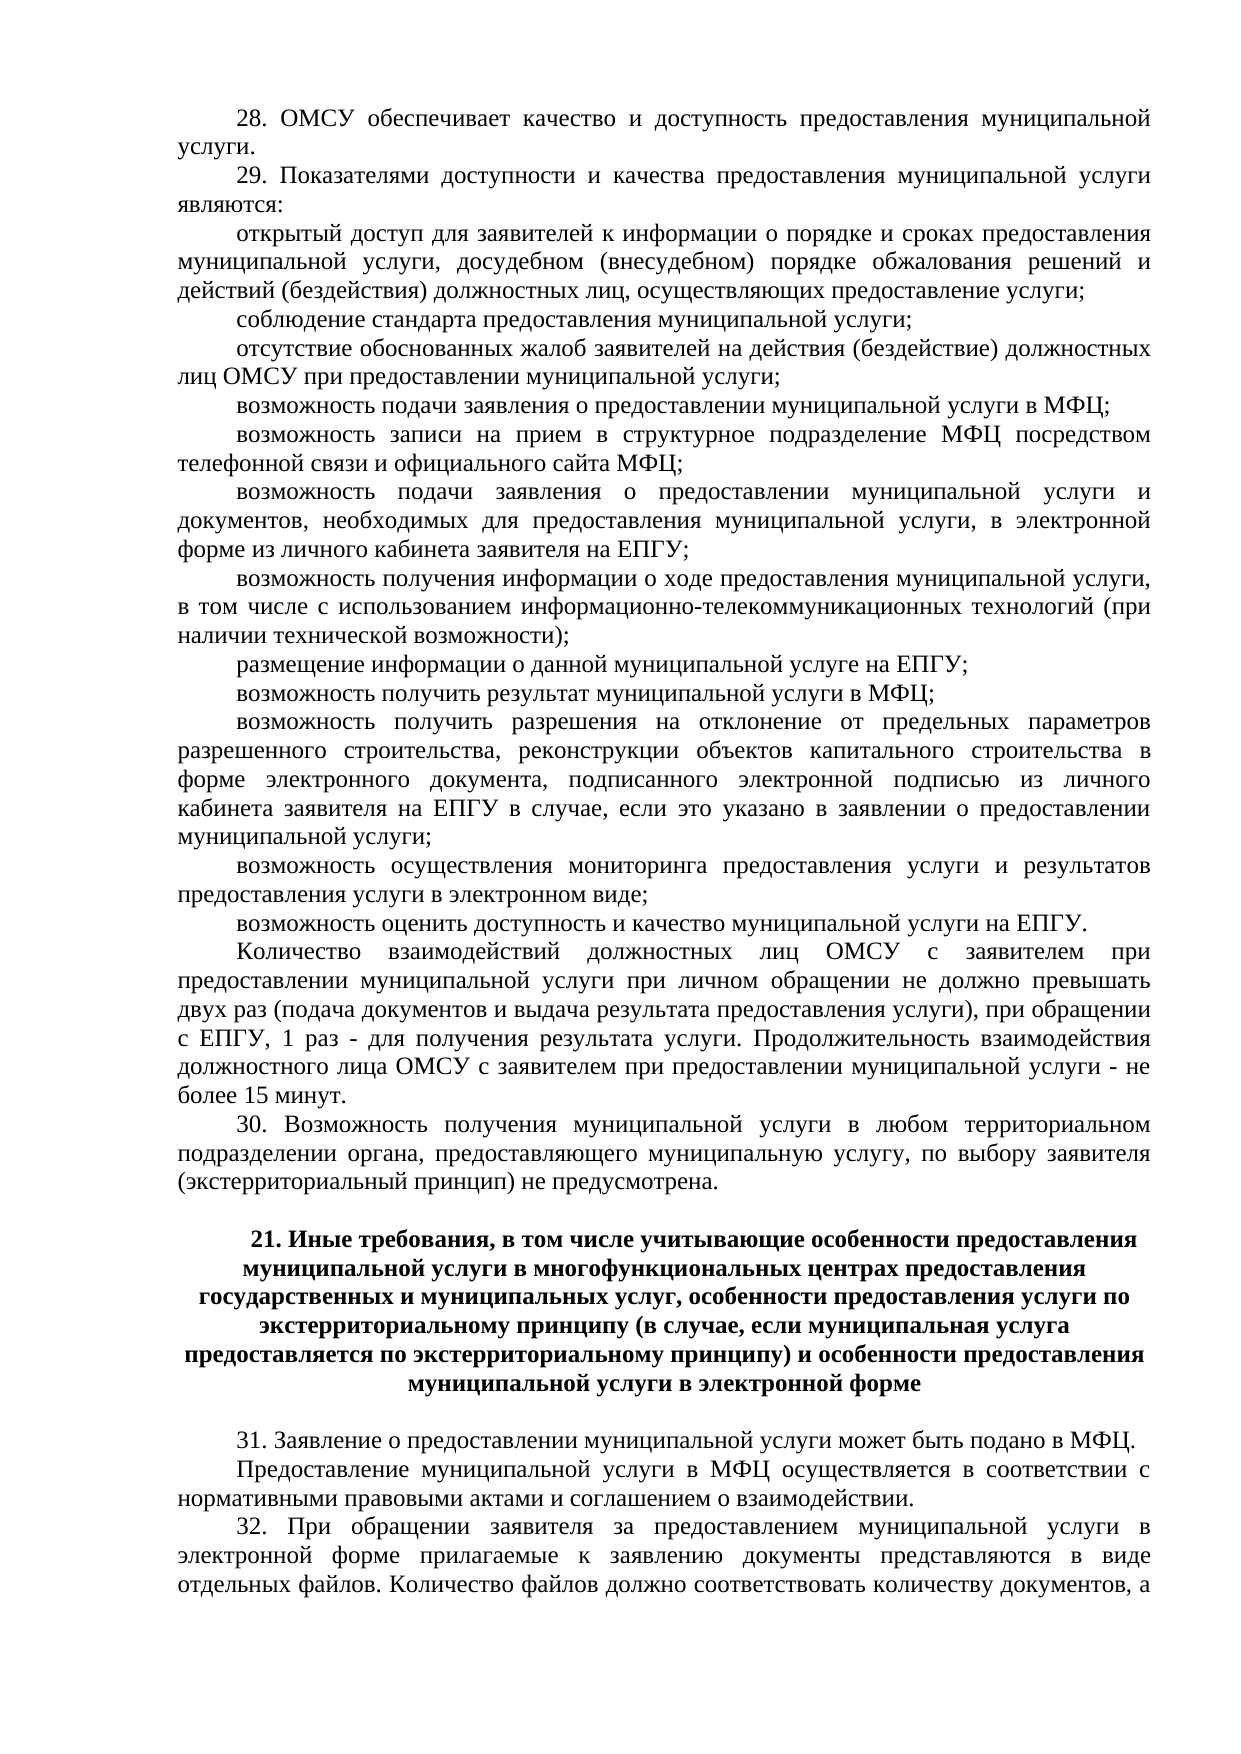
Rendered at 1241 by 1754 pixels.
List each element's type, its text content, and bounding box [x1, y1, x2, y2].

text 30. Возможность получения муниципальной услуги в любом территориальном подразделении органа, предоставляющего муниципальную услугу, по выбору заявителя (экстерриториальный принцип) не предусмотрена. [177, 1109, 1152, 1195]
text возможность получения информации о ходе предоставления муниципальной услуги, в том числе с использованием информационно-телекоммуникационных технологий (при наличии технической возможности); [177, 563, 1152, 649]
text возможность подачи заявления о предоставлении муниципальной услуги в МФЦ; [177, 390, 1152, 419]
text 29. Показателями доступности и качества предоставления муниципальной услуги являются: [177, 160, 1152, 218]
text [177, 1511, 1152, 1598]
text возможность осуществления мониторинга предоставления услуги и результатов предоставления услуги в электронном виде; [177, 850, 1152, 908]
text открытый доступ для заявителей к информации о порядке и сроках предоставления муниципальной услуги, досудебном (внесудебном) порядке обжалования решений и действий (бездействия) должностных лиц, осуществляющих предоставление услуги; [177, 218, 1152, 304]
text возможность оценить доступность и качество муниципальной услуги на ЕПГУ. [177, 908, 1152, 936]
text Количество взаимодействий должностных лиц ОМСУ с заявителем при предоставлении муниципальной услуги при личном обращении не должно превышать двух раз (подача документов и выдача результата предоставления услуги), при обращении с ЕПГУ, 1 раз - для получения результата услуги. Продолжительность взаимодействия должностного лица ОМСУ с заявителем при предоставлении муниципальной услуги - не более 15 минут. [177, 936, 1152, 1109]
text возможность подачи заявления о предоставлении муниципальной услуги и документов, необходимых для предоставления муниципальной услуги, в электронной форме из личного кабинета заявителя на ЕПГУ; [177, 476, 1152, 563]
text 28. ОМСУ обеспечивает качество и доступность предоставления муниципальной услуги. [177, 103, 1152, 160]
text возможность получить разрешения на отклонение от предельных параметров разрешенного строительства, реконструкции объектов капитального строительства в форме электронного документа, подписанного электронной подписью из личного кабинета заявителя на ЕПГУ в случае, если это указано в заявлении о предоставлении муниципальной услуги; [177, 706, 1152, 850]
text Предоставление муниципальной услуги в МФЦ осуществляется в соответствии с нормативными правовыми актами и соглашением о взаимодействии. [177, 1454, 1152, 1511]
text возможность получить результат муниципальной услуги в МФЦ; [177, 678, 1152, 706]
text 21. Иные требования, в том числе учитывающие особенности предоставления муниципальной услуги в многофункциональных центрах предоставления государственных и муниципальных услуг, особенности предоставления услуги по экстерриториальному принципу (в случае, если муниципальная услуга предоставляется по экстерриториальному принципу) и особенности предоставления муниципальной услуги в электронной форме [177, 1224, 1152, 1396]
text возможность записи на прием в структурное подразделение МФЦ посредством телефонной связи и официального сайта МФЦ; [177, 419, 1152, 476]
text 31. Заявление о предоставлении муниципальной услуги может быть подано в МФЦ. [177, 1425, 1152, 1454]
text отсутствие обоснованных жалоб заявителей на действия (бездействие) должностных лиц ОМСУ при предоставлении муниципальной услуги; [177, 333, 1152, 390]
text размещение информации о данной муниципальной услуге на ЕПГУ; [177, 649, 1152, 678]
text соблюдение стандарта предоставления муниципальной услуги; [177, 304, 1152, 333]
